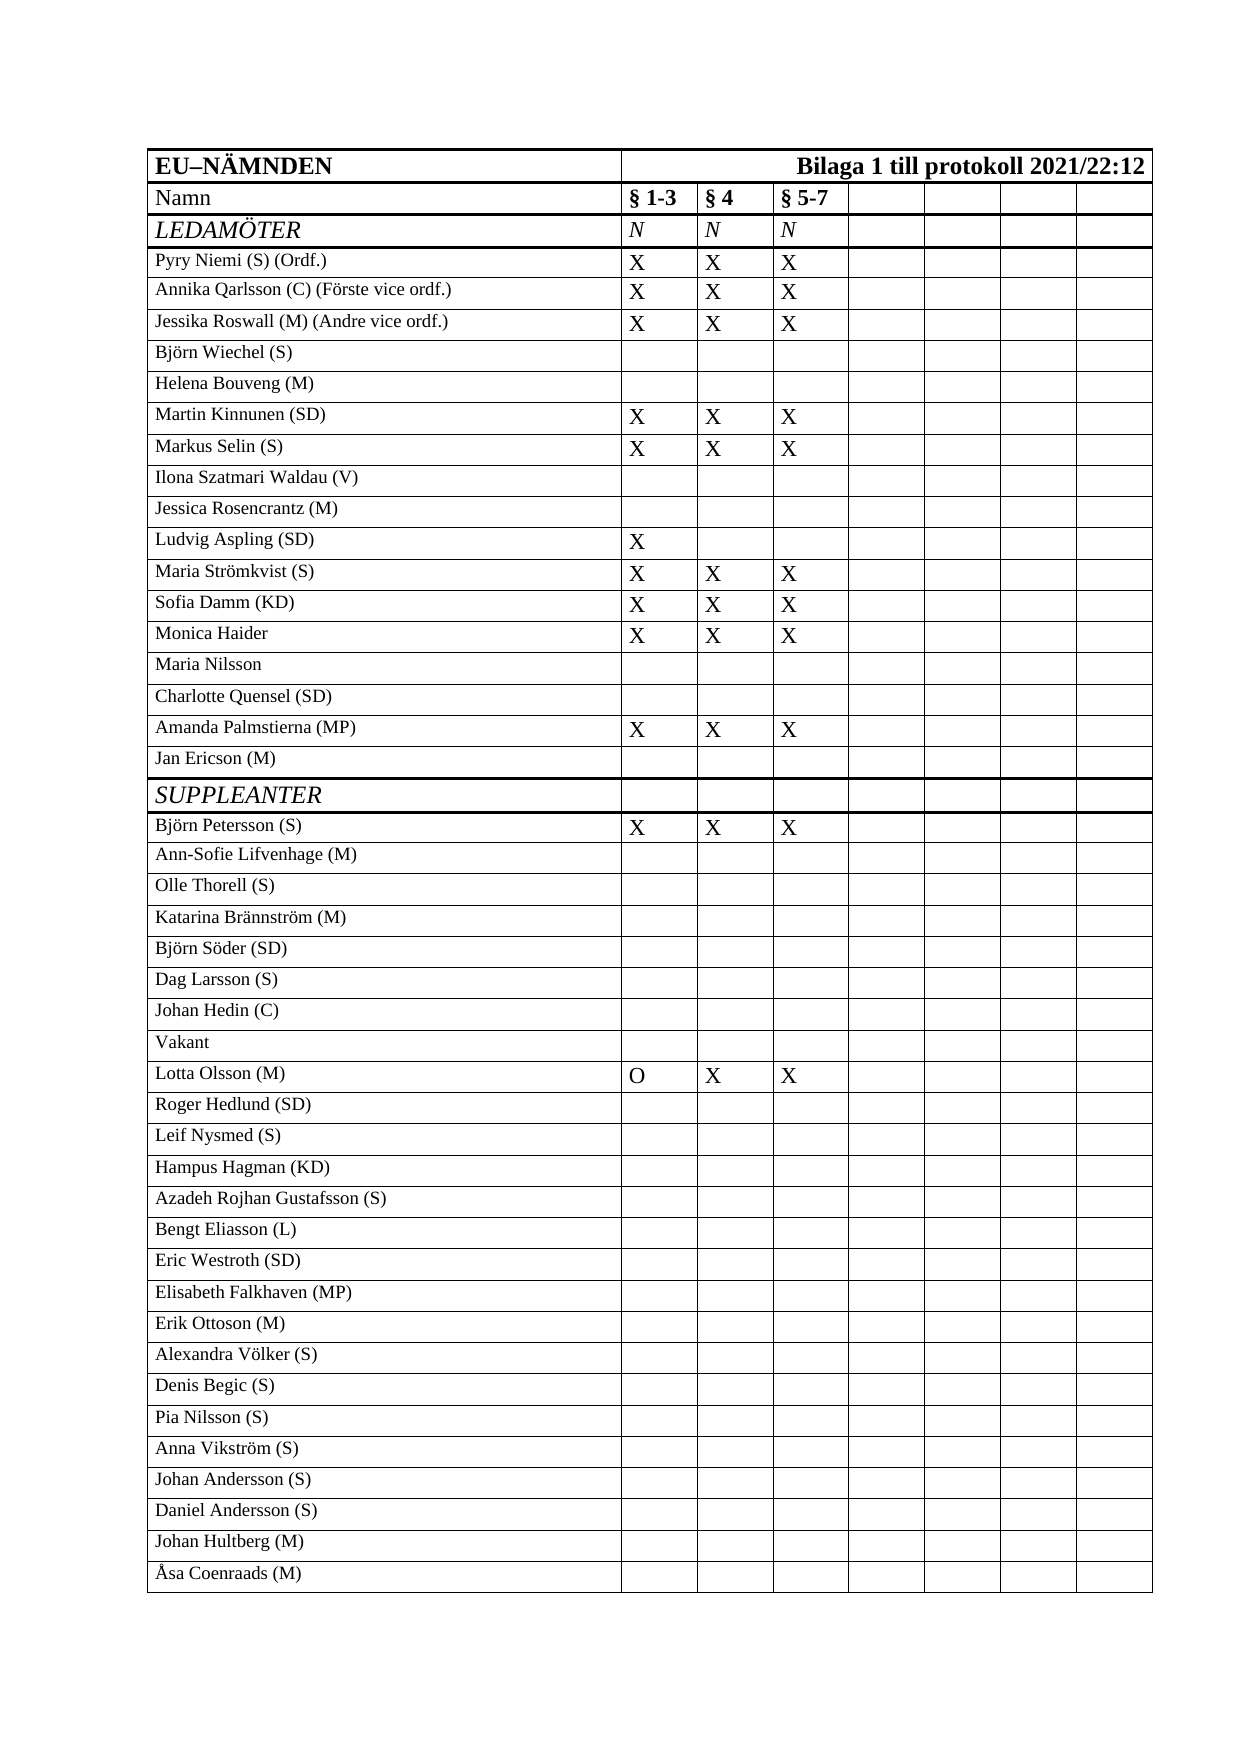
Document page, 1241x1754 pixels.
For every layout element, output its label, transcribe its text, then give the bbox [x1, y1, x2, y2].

table_cell [774, 1124, 848, 1154]
table_cell [774, 1406, 848, 1436]
table_cell Katarina Brännström (M) [148, 906, 621, 936]
table_cell [925, 685, 1000, 715]
table_cell [1001, 653, 1076, 683]
table_cell [849, 1374, 924, 1404]
table_cell § 1-3 [622, 184, 697, 212]
table_cell Lotta Olsson (M) [148, 1062, 621, 1092]
table_cell [1077, 1031, 1152, 1061]
table_cell [925, 1499, 1000, 1529]
table_cell [774, 1093, 848, 1123]
table_cell Martin Kinnunen (SD) [148, 403, 621, 433]
table_cell [849, 1187, 924, 1217]
table_cell [698, 466, 773, 496]
table_cell [925, 968, 1000, 998]
table_cell [849, 1281, 924, 1311]
table_cell [1001, 184, 1076, 212]
table_cell [1001, 685, 1076, 715]
table_cell [698, 1468, 773, 1498]
table_cell X [774, 591, 848, 621]
table_cell [622, 747, 697, 777]
table_cell [622, 497, 697, 527]
table_cell X [698, 591, 773, 621]
table_cell X [774, 249, 848, 277]
table_cell [1077, 653, 1152, 683]
table_cell [925, 1249, 1000, 1279]
table_cell Vakant [148, 1031, 621, 1061]
table_cell [698, 497, 773, 527]
table_cell [1001, 1406, 1076, 1436]
table_cell [849, 685, 924, 715]
table_cell [774, 780, 848, 811]
table_cell Maria Strömkvist (S) [148, 560, 621, 590]
table_cell [622, 685, 697, 715]
table_cell [1077, 874, 1152, 904]
table_cell [1077, 1093, 1152, 1123]
table_cell [698, 747, 773, 777]
table_cell [849, 1062, 924, 1092]
table_cell [849, 435, 924, 465]
table_cell [1001, 560, 1076, 590]
table_cell Jessika Roswall (M) (Andre vice ordf.) [148, 310, 621, 340]
table_cell [849, 814, 924, 842]
table_cell [622, 1187, 697, 1217]
table_cell Ann-Sofie Lifvenhage (M) [148, 843, 621, 873]
table_cell [622, 1343, 697, 1373]
table_cell [925, 341, 1000, 371]
table_cell [1001, 937, 1076, 967]
table_cell [925, 1031, 1000, 1061]
table_cell [698, 1531, 773, 1561]
table_cell [698, 1437, 773, 1467]
table_cell [925, 906, 1000, 936]
table_cell [622, 653, 697, 683]
table_cell [849, 1124, 924, 1154]
table_cell [774, 874, 848, 904]
table_cell X [622, 310, 697, 340]
table_cell X [622, 435, 697, 465]
table_cell [622, 1312, 697, 1342]
table_cell [1077, 1468, 1152, 1498]
table_cell [1001, 1249, 1076, 1279]
table_cell Elisabeth Falkhaven (MP) [148, 1281, 621, 1311]
table_cell [849, 184, 924, 212]
table_cell [849, 1218, 924, 1248]
table_cell Bengt Eliasson (L) [148, 1218, 621, 1248]
table_cell [622, 1218, 697, 1248]
table_cell [1077, 341, 1152, 371]
table_cell [622, 780, 697, 811]
table_cell [849, 780, 924, 811]
table_cell [622, 1437, 697, 1467]
table_cell Namn [148, 184, 621, 212]
table_cell Johan Andersson (S) [148, 1468, 621, 1498]
table_cell Björn Wiechel (S) [148, 341, 621, 371]
table_cell [925, 843, 1000, 873]
table_cell [849, 747, 924, 777]
table_cell X [622, 278, 697, 308]
table_cell Björn Söder (SD) [148, 937, 621, 967]
table_cell X [774, 622, 848, 652]
table_cell [774, 968, 848, 998]
table_cell [698, 1374, 773, 1404]
table_cell [1001, 1374, 1076, 1404]
table_cell [698, 1093, 773, 1123]
table_cell [925, 435, 1000, 465]
table_cell [1077, 372, 1152, 402]
table_cell [622, 1531, 697, 1561]
table_cell [1001, 1281, 1076, 1311]
table_cell [1077, 1312, 1152, 1342]
table_cell Johan Hultberg (M) [148, 1531, 621, 1561]
table_cell [1077, 1156, 1152, 1186]
table_cell X [774, 1062, 848, 1092]
table_cell X [622, 591, 697, 621]
table_cell [1001, 528, 1076, 558]
table_cell [1077, 591, 1152, 621]
table_cell [774, 372, 848, 402]
table_cell [925, 1062, 1000, 1092]
table_cell [698, 1218, 773, 1248]
table_cell [925, 560, 1000, 590]
table_cell [925, 780, 1000, 811]
table_cell [622, 1468, 697, 1498]
table_cell [1001, 341, 1076, 371]
table_cell [774, 528, 848, 558]
table_cell [622, 874, 697, 904]
table_cell [1077, 1531, 1152, 1561]
table_cell [849, 937, 924, 967]
table_cell [1077, 843, 1152, 873]
table_cell [698, 1031, 773, 1061]
table_cell [849, 843, 924, 873]
table_cell [1001, 1531, 1076, 1561]
table_cell [774, 1531, 848, 1561]
table_cell [1077, 184, 1152, 212]
table_cell Dag Larsson (S) [148, 968, 621, 998]
table_cell [774, 1562, 848, 1592]
table_cell [1077, 999, 1152, 1029]
table_cell [849, 1312, 924, 1342]
table_cell [925, 1187, 1000, 1217]
table_cell [925, 497, 1000, 527]
table_cell [925, 528, 1000, 558]
table_cell [698, 1312, 773, 1342]
table_cell [1077, 716, 1152, 746]
table_cell Björn Petersson (S) [148, 814, 621, 842]
table_cell [1077, 560, 1152, 590]
table_cell [1001, 968, 1076, 998]
table_cell Anna Vikström (S) [148, 1437, 621, 1467]
table_cell [849, 1156, 924, 1186]
table_cell [1001, 906, 1076, 936]
table_cell [1001, 249, 1076, 277]
table_cell [925, 184, 1000, 212]
table_cell [774, 1374, 848, 1404]
table_cell [925, 403, 1000, 433]
table_cell [925, 1124, 1000, 1154]
table_cell [925, 1562, 1000, 1592]
table_cell [925, 1468, 1000, 1498]
table_cell [1077, 528, 1152, 558]
table_cell [925, 622, 1000, 652]
table_cell [1077, 937, 1152, 967]
table_cell X [698, 814, 773, 842]
table_cell X [698, 716, 773, 746]
table_cell [849, 874, 924, 904]
table_cell [925, 372, 1000, 402]
table_cell N [774, 216, 848, 246]
table_cell [1001, 1093, 1076, 1123]
table_cell Helena Bouveng (M) [148, 372, 621, 402]
table_cell [849, 1562, 924, 1592]
table_cell [698, 1187, 773, 1217]
table_cell [849, 1343, 924, 1373]
table_cell N [698, 216, 773, 246]
table_cell [849, 999, 924, 1029]
table_cell [698, 341, 773, 371]
table_cell [622, 1374, 697, 1404]
table_cell [849, 403, 924, 433]
table_cell [774, 1281, 848, 1311]
table_cell [849, 1468, 924, 1498]
table_cell [622, 341, 697, 371]
table_cell [698, 1562, 773, 1592]
table_cell X [622, 716, 697, 746]
table_cell Monica Haider [148, 622, 621, 652]
table_cell [698, 1281, 773, 1311]
table_cell [774, 341, 848, 371]
table_cell [925, 1531, 1000, 1561]
table_cell [1001, 466, 1076, 496]
table_cell [774, 1437, 848, 1467]
table_cell [849, 310, 924, 340]
table_cell Ludvig Aspling (SD) [148, 528, 621, 558]
table_cell [698, 653, 773, 683]
table_cell Olle Thorell (S) [148, 874, 621, 904]
table_cell Jan Ericson (M) [148, 747, 621, 777]
table_cell [1001, 372, 1076, 402]
table_cell [1077, 780, 1152, 811]
table_cell [1001, 1499, 1076, 1529]
table_cell Johan Hedin (C) [148, 999, 621, 1029]
table_cell [1077, 1281, 1152, 1311]
table_cell [849, 1406, 924, 1436]
table_cell [925, 1093, 1000, 1123]
table_cell [849, 1499, 924, 1529]
table_cell [774, 747, 848, 777]
table_cell [925, 466, 1000, 496]
table_cell [774, 1031, 848, 1061]
table_cell [698, 685, 773, 715]
table_cell [925, 999, 1000, 1029]
table_cell X [622, 528, 697, 558]
table_cell [1077, 1343, 1152, 1373]
table_cell X [622, 814, 697, 842]
table_cell X [774, 814, 848, 842]
table_cell [774, 466, 848, 496]
table_cell [1077, 814, 1152, 842]
table_cell Amanda Palmstierna (MP) [148, 716, 621, 746]
table_cell X [698, 278, 773, 308]
table_cell [622, 466, 697, 496]
table_cell [1001, 403, 1076, 433]
table_cell [622, 1562, 697, 1592]
table_cell Hampus Hagman (KD) [148, 1156, 621, 1186]
table_cell [925, 1374, 1000, 1404]
table_cell [1001, 1343, 1076, 1373]
table_cell [1077, 685, 1152, 715]
table_cell [698, 1499, 773, 1529]
table_cell [1077, 1124, 1152, 1154]
table_cell X [774, 560, 848, 590]
table_cell [774, 1249, 848, 1279]
table_cell [1077, 1374, 1152, 1404]
table_header Bilaga 1 till protokoll 2021/22:12 [622, 151, 1152, 181]
table_cell [1001, 1031, 1076, 1061]
table_cell [1077, 435, 1152, 465]
table_cell [1077, 403, 1152, 433]
table_cell [1001, 747, 1076, 777]
table_cell [698, 1249, 773, 1279]
table_cell [622, 1406, 697, 1436]
table_cell [849, 906, 924, 936]
table_cell [774, 653, 848, 683]
table_cell Alexandra Völker (S) [148, 1343, 621, 1373]
table_cell [849, 1249, 924, 1279]
table_cell X [774, 310, 848, 340]
table_cell [774, 1468, 848, 1498]
table_cell [849, 372, 924, 402]
table_cell [1001, 1437, 1076, 1467]
table_cell [698, 937, 773, 967]
table_cell X [698, 435, 773, 465]
table_cell [925, 1218, 1000, 1248]
table_cell [774, 843, 848, 873]
table_cell [849, 249, 924, 277]
table_cell [1077, 1406, 1152, 1436]
table_cell [622, 1249, 697, 1279]
table_cell [1001, 1062, 1076, 1092]
table_cell [849, 528, 924, 558]
table_cell X [698, 622, 773, 652]
table_cell [1001, 310, 1076, 340]
table_cell Markus Selin (S) [148, 435, 621, 465]
table_cell X [622, 560, 697, 590]
table_cell [925, 653, 1000, 683]
table_cell [1077, 1499, 1152, 1529]
table_cell [1077, 1249, 1152, 1279]
table_cell [698, 780, 773, 811]
table_cell [1001, 1218, 1076, 1248]
table_cell [774, 685, 848, 715]
table_cell [622, 906, 697, 936]
table_cell X [774, 403, 848, 433]
table_cell [1077, 497, 1152, 527]
table_cell [774, 497, 848, 527]
table_cell [1001, 1312, 1076, 1342]
table_cell [774, 1312, 848, 1342]
table_cell [1001, 435, 1076, 465]
table_cell [849, 341, 924, 371]
table_cell [774, 906, 848, 936]
table_cell [698, 528, 773, 558]
table_cell X [774, 435, 848, 465]
table_cell Daniel Andersson (S) [148, 1499, 621, 1529]
table_cell [698, 843, 773, 873]
table_cell [1077, 1062, 1152, 1092]
table_cell [1001, 1187, 1076, 1217]
table_cell [1001, 814, 1076, 842]
table_cell [849, 1437, 924, 1467]
table_cell [1077, 278, 1152, 308]
table_cell [849, 278, 924, 308]
table_cell [622, 968, 697, 998]
table_cell [1001, 780, 1076, 811]
table_cell [622, 937, 697, 967]
table_cell [1077, 968, 1152, 998]
table_cell [622, 372, 697, 402]
table_cell [925, 1437, 1000, 1467]
table_cell X [622, 249, 697, 277]
table_cell [622, 999, 697, 1029]
table_cell X [698, 310, 773, 340]
table_cell [1001, 278, 1076, 308]
table_cell [925, 278, 1000, 308]
table_cell § 4 [698, 184, 773, 212]
table_cell Eric Westroth (SD) [148, 1249, 621, 1279]
table_cell [1001, 1468, 1076, 1498]
table_cell [774, 937, 848, 967]
table_cell Pia Nilsson (S) [148, 1406, 621, 1436]
table_cell [774, 1343, 848, 1373]
table_cell [849, 1531, 924, 1561]
table_cell [849, 560, 924, 590]
table_cell [925, 249, 1000, 277]
table_cell [1001, 1124, 1076, 1154]
table_cell [774, 999, 848, 1029]
table_cell [925, 1343, 1000, 1373]
table_cell [925, 1281, 1000, 1311]
table_cell [1077, 249, 1152, 277]
table_cell [1077, 1218, 1152, 1248]
table_cell [622, 1093, 697, 1123]
table_cell N [622, 216, 697, 246]
table_cell [1001, 1156, 1076, 1186]
table_cell [622, 1031, 697, 1061]
table_header EU–NÄMNDEN [148, 151, 621, 181]
table_cell [925, 747, 1000, 777]
table_cell [774, 1499, 848, 1529]
table_cell X [698, 249, 773, 277]
table_cell [849, 622, 924, 652]
table_cell [925, 1406, 1000, 1436]
table_cell Jessica Rosencrantz (M) [148, 497, 621, 527]
table_cell [1001, 1562, 1076, 1592]
table_cell Charlotte Quensel (SD) [148, 685, 621, 715]
table_cell [622, 1124, 697, 1154]
table_cell Azadeh Rojhan Gustafsson (S) [148, 1187, 621, 1217]
table_cell [1001, 999, 1076, 1029]
table_cell [925, 814, 1000, 842]
table_cell Annika Qarlsson (C) (Förste vice ordf.) [148, 278, 621, 308]
table_cell [774, 1187, 848, 1217]
table_cell X [698, 1062, 773, 1092]
table_cell [1001, 843, 1076, 873]
table_cell [774, 1218, 848, 1248]
table_cell O [622, 1062, 697, 1092]
table_cell Roger Hedlund (SD) [148, 1093, 621, 1123]
table_cell X [698, 560, 773, 590]
table_cell Maria Nilsson [148, 653, 621, 683]
table_cell [925, 1312, 1000, 1342]
table_cell [849, 497, 924, 527]
table_cell [774, 1156, 848, 1186]
table_cell X [622, 403, 697, 433]
table_cell [1077, 310, 1152, 340]
table_cell [622, 1499, 697, 1529]
table_cell LEDAMÖTER [148, 216, 621, 246]
table_cell [925, 874, 1000, 904]
table_cell [925, 591, 1000, 621]
table_cell X [774, 278, 848, 308]
table_cell [622, 1281, 697, 1311]
table_cell [698, 999, 773, 1029]
table_cell [1001, 622, 1076, 652]
table_cell [849, 968, 924, 998]
table_cell [698, 1406, 773, 1436]
table_cell [925, 716, 1000, 746]
table_cell [849, 591, 924, 621]
table_cell § 5-7 [774, 184, 848, 212]
table_cell [1077, 1187, 1152, 1217]
table_cell Pyry Niemi (S) (Ordf.) [148, 249, 621, 277]
table_cell [698, 968, 773, 998]
table_cell Ilona Szatmari Waldau (V) [148, 466, 621, 496]
table_cell [849, 1093, 924, 1123]
table_cell Åsa Coenraads (M) [148, 1562, 621, 1592]
table_cell Sofia Damm (KD) [148, 591, 621, 621]
table_cell [925, 1156, 1000, 1186]
table_cell Leif Nysmed (S) [148, 1124, 621, 1154]
table_cell X [774, 716, 848, 746]
table_cell [849, 466, 924, 496]
table_cell [849, 653, 924, 683]
table_cell [925, 216, 1000, 246]
table_cell [1001, 591, 1076, 621]
table_cell [1077, 906, 1152, 936]
table_cell [1077, 1437, 1152, 1467]
table_cell X [698, 403, 773, 433]
table_cell Denis Begic (S) [148, 1374, 621, 1404]
table_cell SUPPLEANTER [148, 780, 621, 811]
table_cell [1077, 216, 1152, 246]
table_cell [1077, 747, 1152, 777]
table_cell [698, 874, 773, 904]
table_cell [698, 1124, 773, 1154]
table_cell [849, 216, 924, 246]
table_cell [925, 310, 1000, 340]
table_cell [1001, 716, 1076, 746]
table_cell [622, 1156, 697, 1186]
table_cell [698, 372, 773, 402]
table_cell [1077, 466, 1152, 496]
table_cell [698, 1343, 773, 1373]
table_cell [698, 1156, 773, 1186]
table_cell X [622, 622, 697, 652]
table_cell [1077, 1562, 1152, 1592]
table_cell [849, 1031, 924, 1061]
table_cell [698, 906, 773, 936]
table_cell [1077, 622, 1152, 652]
table_cell [622, 843, 697, 873]
table_cell [849, 716, 924, 746]
table_cell [1001, 874, 1076, 904]
table_cell [925, 937, 1000, 967]
table_cell [1001, 497, 1076, 527]
table_cell [1001, 216, 1076, 246]
table_cell Erik Ottoson (M) [148, 1312, 621, 1342]
